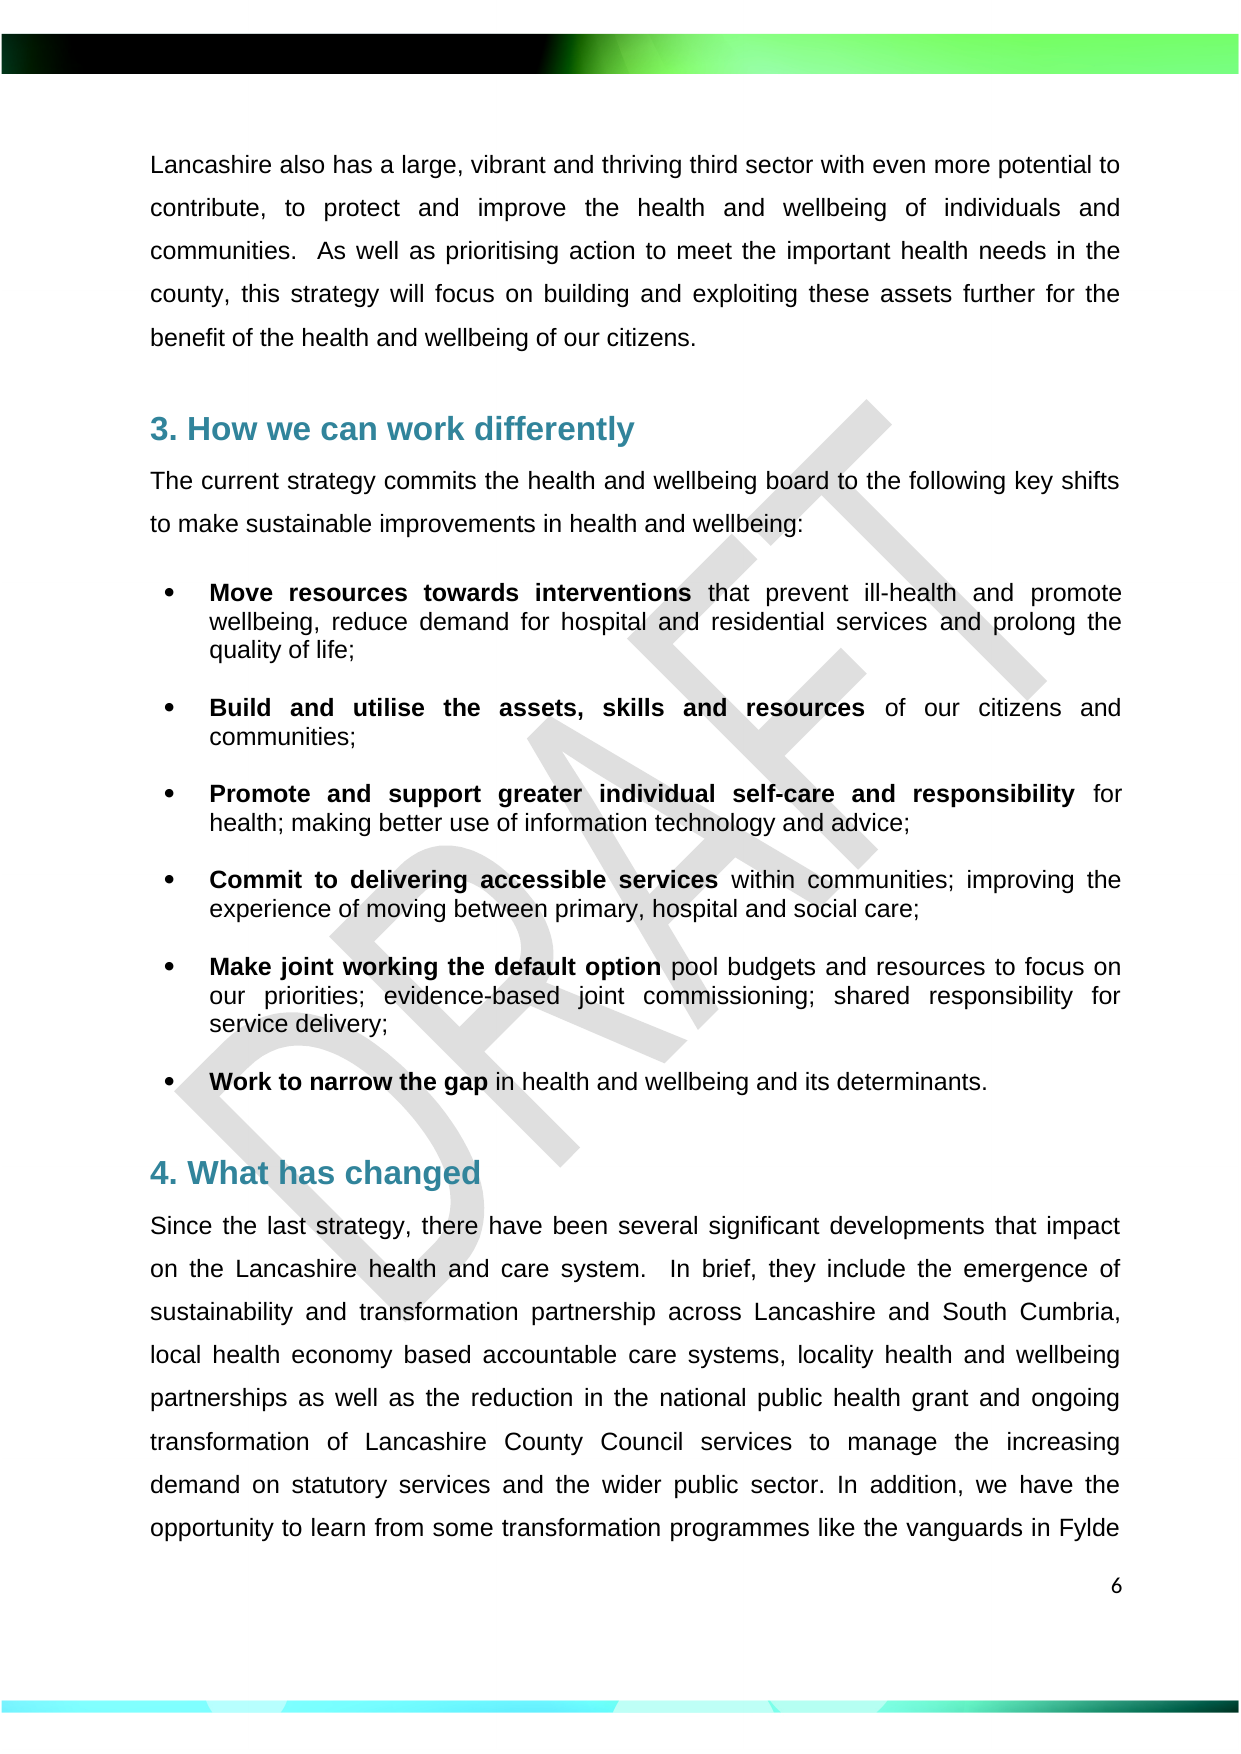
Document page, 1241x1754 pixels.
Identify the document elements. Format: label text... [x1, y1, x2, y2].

list Make joint working the default option pool budgets and resources to focus on our priorities; evidence-based joint commissioning; shared responsibility for service delivery; [165, 952, 1122, 1038]
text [150, 1211, 1122, 1541]
text The current strategy commits the health and wellbeing board to the following key shifts to make sustainable improvements in health and wellbeing: [150, 466, 1122, 538]
list Commit to delivering accessible services within communities; improving the experience of moving between primary, hospital and social care; [165, 865, 1122, 923]
picture [1, 0, 1239, 1750]
text 4. What has changed [150, 1153, 1122, 1192]
text Lancashire also has a large, vibrant and thriving third sector with even more potential to contribute, to protect and improve the health and wellbeing of individuals and communities. As well as prioritising action to meet the important health needs in the county, this strategy will focus on building and exploiting these assets further for the benefit of the health and wellbeing of our citizens. [150, 150, 1122, 351]
text 3. How we can work differently [150, 409, 1122, 447]
list Move resources towards interventions that prevent ill-health and promote wellbeing, reduce demand for hospital and residential services and prolong the quality of life; [165, 578, 1122, 664]
list Promote and support greater individual self-care and responsibility for health; making better use of information technology and advice; [165, 779, 1122, 837]
list Work to narrow the gap in health and wellbeing and its determinants. [165, 1067, 1122, 1096]
list Build and utilise the assets, skills and resources of our citizens and communities; [165, 693, 1122, 750]
